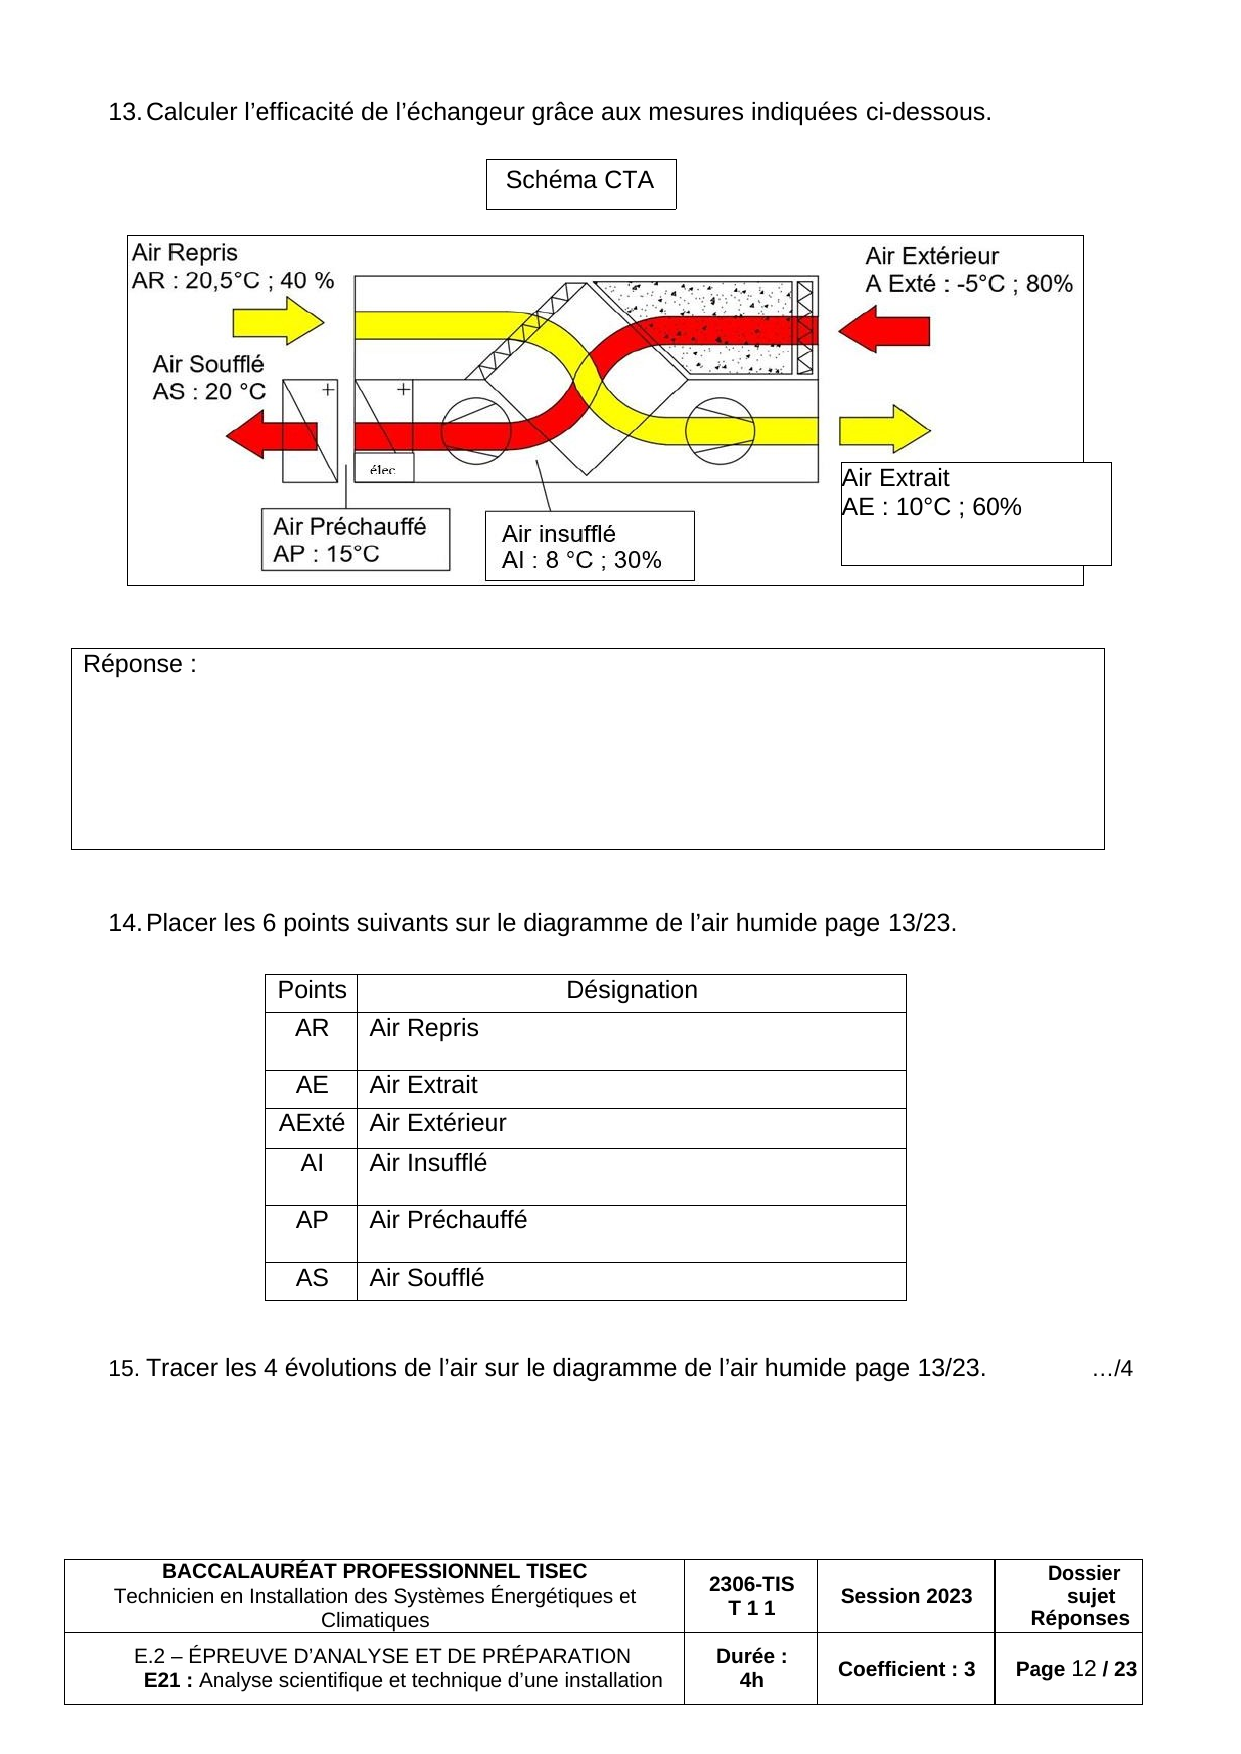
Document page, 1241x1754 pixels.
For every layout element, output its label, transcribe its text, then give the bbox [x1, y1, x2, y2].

table_cell Air Préchauffé [358, 1206, 906, 1262]
list Tracer les 4 évolutions de l’air sur le diagramme de l’air humide page 13/23. …/4 [108, 1353, 1211, 1382]
table_cell AExté [266, 1109, 357, 1147]
table_cell Air Insufflé [358, 1149, 906, 1205]
table_cell AR [266, 1013, 357, 1069]
list Calculer l’efficacité de l’échangeur grâce aux mesures indiquées ci-dessous. [108, 97, 1211, 126]
table_header Réponse : [72, 649, 1104, 849]
list Placer les 6 points suivants sur le diagramme de l’air humide page 13/23. [108, 908, 1211, 936]
table_cell AP [266, 1206, 357, 1262]
table_header Points [266, 975, 357, 1012]
table_cell AS [266, 1263, 357, 1300]
table_header Désignation [358, 975, 906, 1012]
picture [128, 236, 1083, 585]
table_cell AE [266, 1071, 357, 1107]
table_cell Air Extérieur [358, 1109, 906, 1147]
table_cell Air Repris [358, 1013, 906, 1069]
table_cell AI [266, 1149, 357, 1205]
table_cell Air Extrait [358, 1071, 906, 1107]
table_cell Air Soufflé [358, 1263, 906, 1300]
